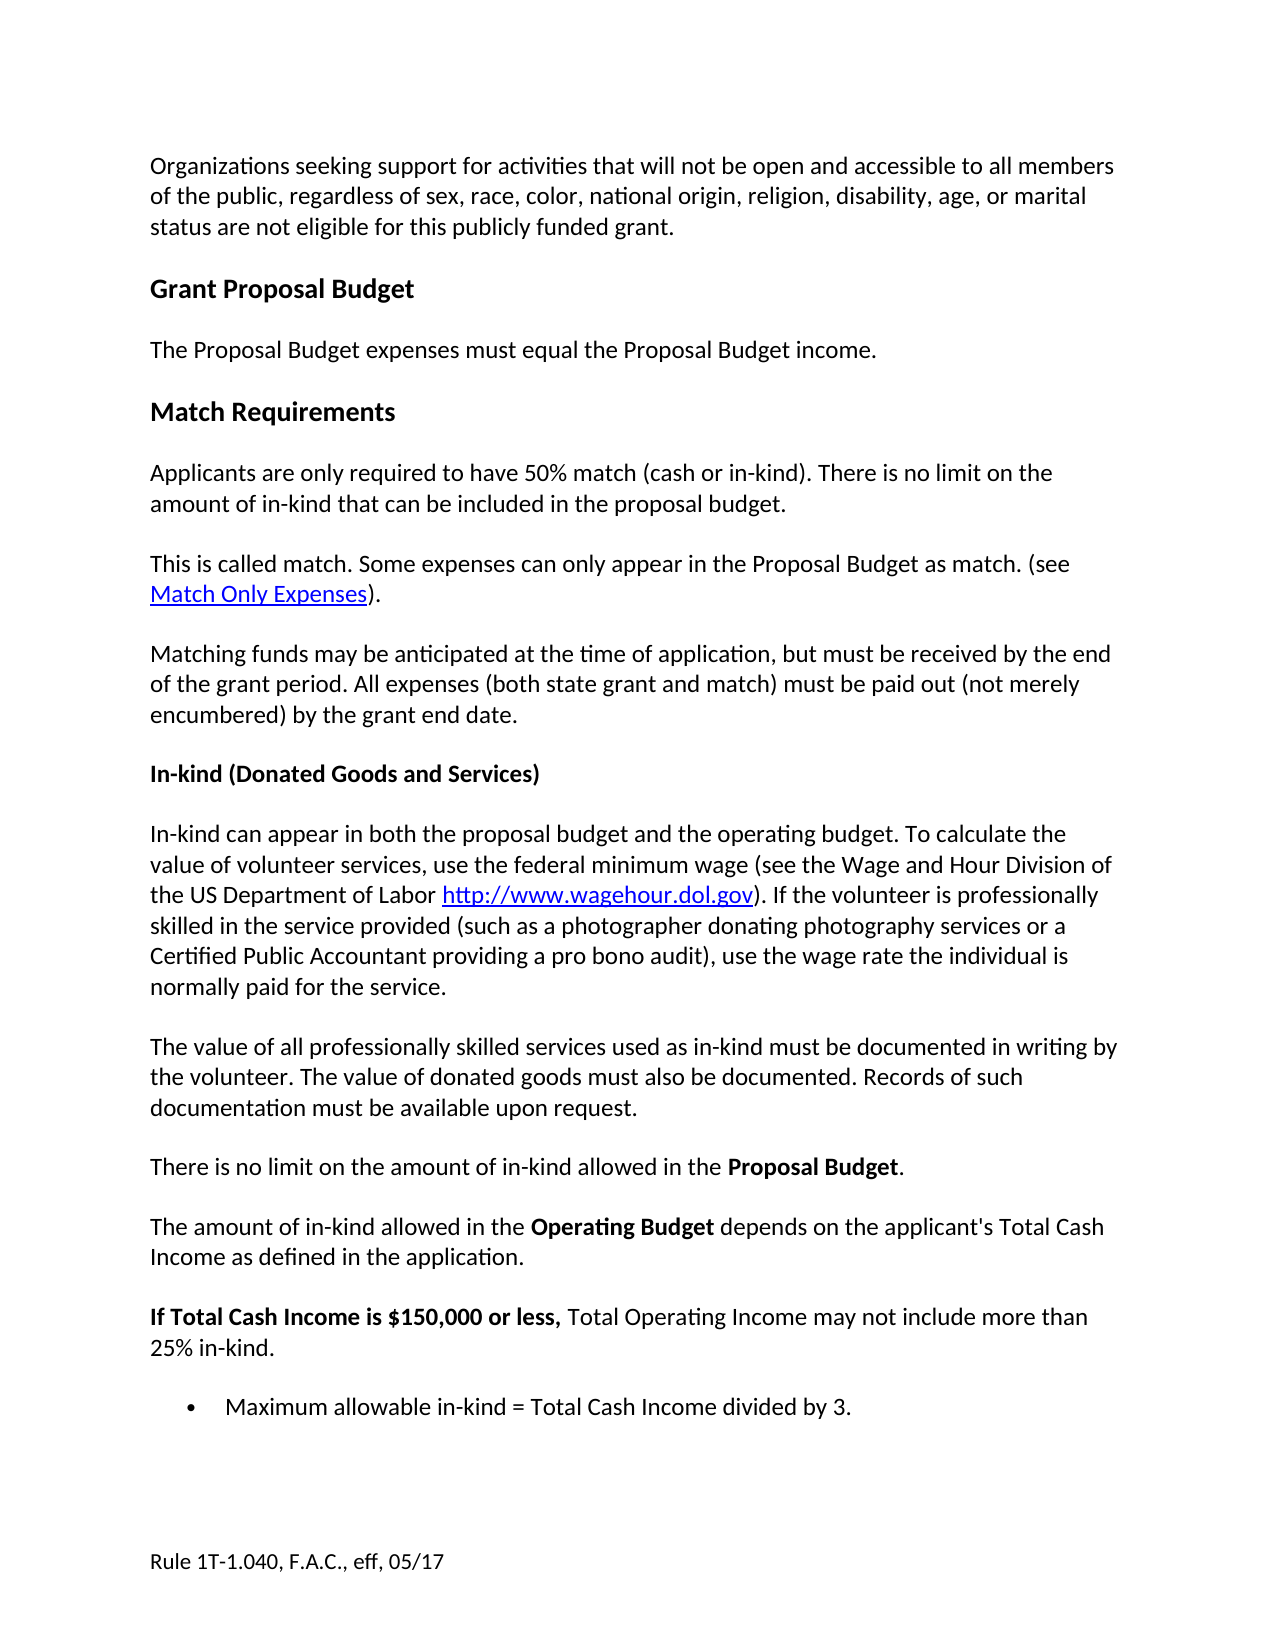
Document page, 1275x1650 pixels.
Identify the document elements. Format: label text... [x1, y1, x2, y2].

text The Proposal Budget expenses must equal the Proposal Budget income. [150, 334, 1125, 365]
text Grant Proposal Budget [150, 271, 1125, 305]
text The value of all professionally skilled services used as in-kind must be documented in writing by the volunteer. The value of donated goods must also be documented. Records of such documentation must be available upon request. [150, 1031, 1125, 1122]
text Match Requirements [150, 394, 1125, 428]
text In-kind can appear in both the proposal budget and the operating budget. To calculate the value of volunteer services, use the federal minimum wage (see the Wage and Hour Division of the US Department of Labor http://www.wagehour.dol.gov). If the volunteer is professionally skilled in the service provided (such as a photographer donating photography services or a Certified Public Accountant providing a pro bono audit), use the wage rate the individual is normally paid for the service. [150, 818, 1125, 1001]
text Applicants are only required to have 50% match (cash or in-kind). There is no limit on the amount of in-kind that can be included in the proposal budget. [150, 457, 1125, 518]
text The amount of in-kind allowed in the Operating Budget depends on the applicant's Total Cash Income as defined in the application. [150, 1211, 1125, 1272]
list Maximum allowable in-kind = Total Cash Income divided by 3. [187, 1391, 1125, 1422]
text In-kind (Donated Goods and Services) [150, 759, 1125, 789]
text Matching funds may be anticipated at the time of application, but must be received by the end of the grant period. All expenses (both state grant and match) must be paid out (not merely encumbered) by the grant end date. [150, 638, 1125, 729]
text Organizations seeking support for activities that will not be open and accessible to all members of the public, regardless of sex, race, color, national origin, religion, disability, age, or marital status are not eligible for this publicly funded grant. [150, 150, 1125, 242]
text If Total Cash Income is $150,000 or less, Total Operating Income may not include more than 25% in-kind. [150, 1301, 1125, 1362]
text There is no limit on the amount of in-kind allowed in the Proposal Budget. [150, 1151, 1125, 1182]
text This is called match. Some expenses can only appear in the Proposal Budget as match. (see Match Only Expenses). [150, 548, 1125, 609]
